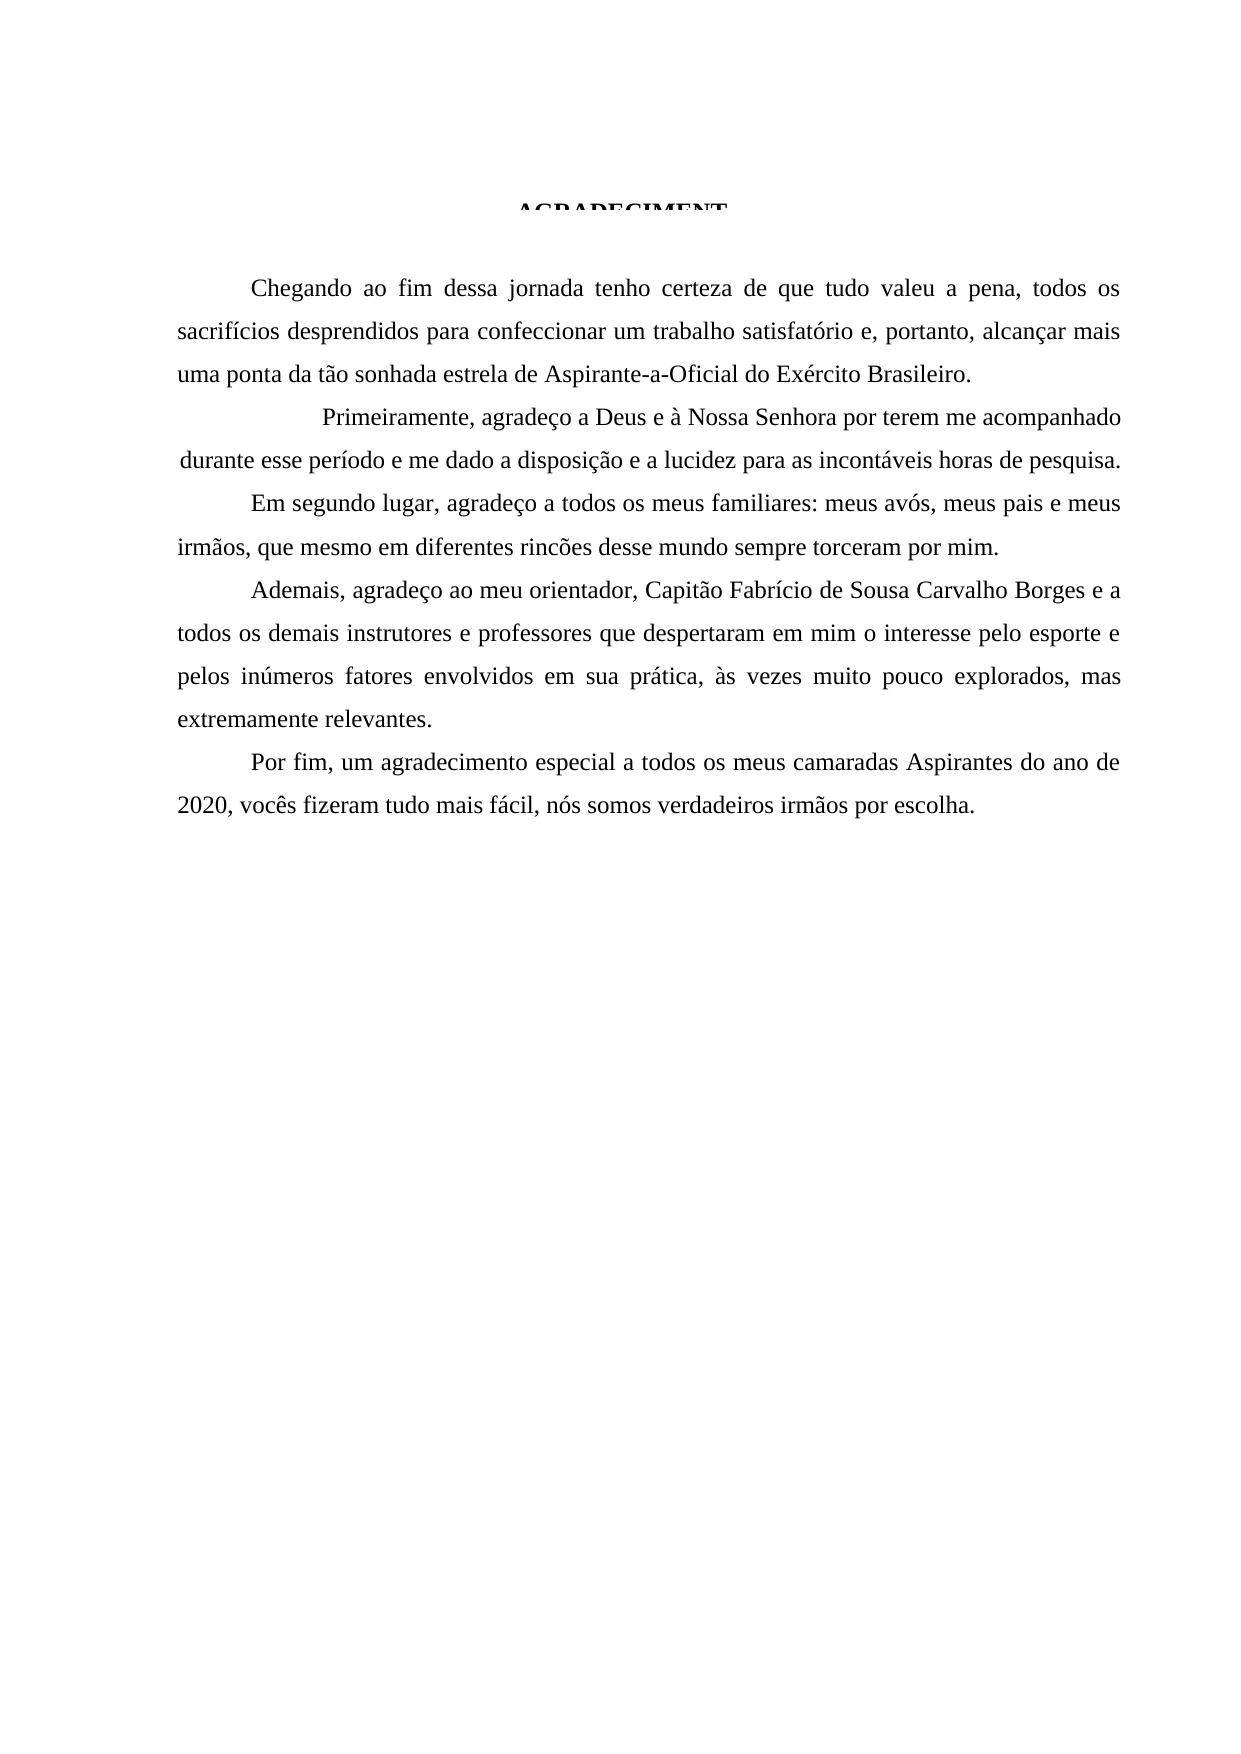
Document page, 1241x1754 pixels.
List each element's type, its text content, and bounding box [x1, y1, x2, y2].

text Chegando ao fim dessa jornada tenho certeza de que tudo valeu a pena, todos os sacrifícios desprendidos para confeccionar um trabalho satisfatório e, portanto, alcançar mais uma ponta da tão sonhada estrela de Aspirante-a-Oficial do Exército Brasileiro. [177, 273, 1121, 388]
text Ademais, agradeço ao meu orientador, Capitão Fabrício de Sousa Carvalho Borges e a todos os demais instrutores e professores que despertaram em mim o interesse pelo esporte e pelos inúmeros fatores envolvidos em sua prática, às vezes muito pouco explorados, mas extremamente relevantes. [177, 575, 1122, 733]
text Em segundo lugar, agradeço a todos os meus familiares: meus avós, meus pais e meus irmãos, que mesmo em diferentes rincões desse mundo sempre torceram por mim. [177, 488, 1121, 560]
text Primeiramente, agradeço a Deus e à Nossa Senhora por terem me acompanhado durante esse período e me dado a disposição e a lucidez para as incontáveis horas de pesquisa. [177, 402, 1121, 474]
text Por fim, um agradecimento especial a todos os meus camaradas Aspirantes do ano de 2020, vocês fizeram tudo mais fácil, nós somos verdadeiros irmãos por escolha. [177, 747, 1122, 819]
